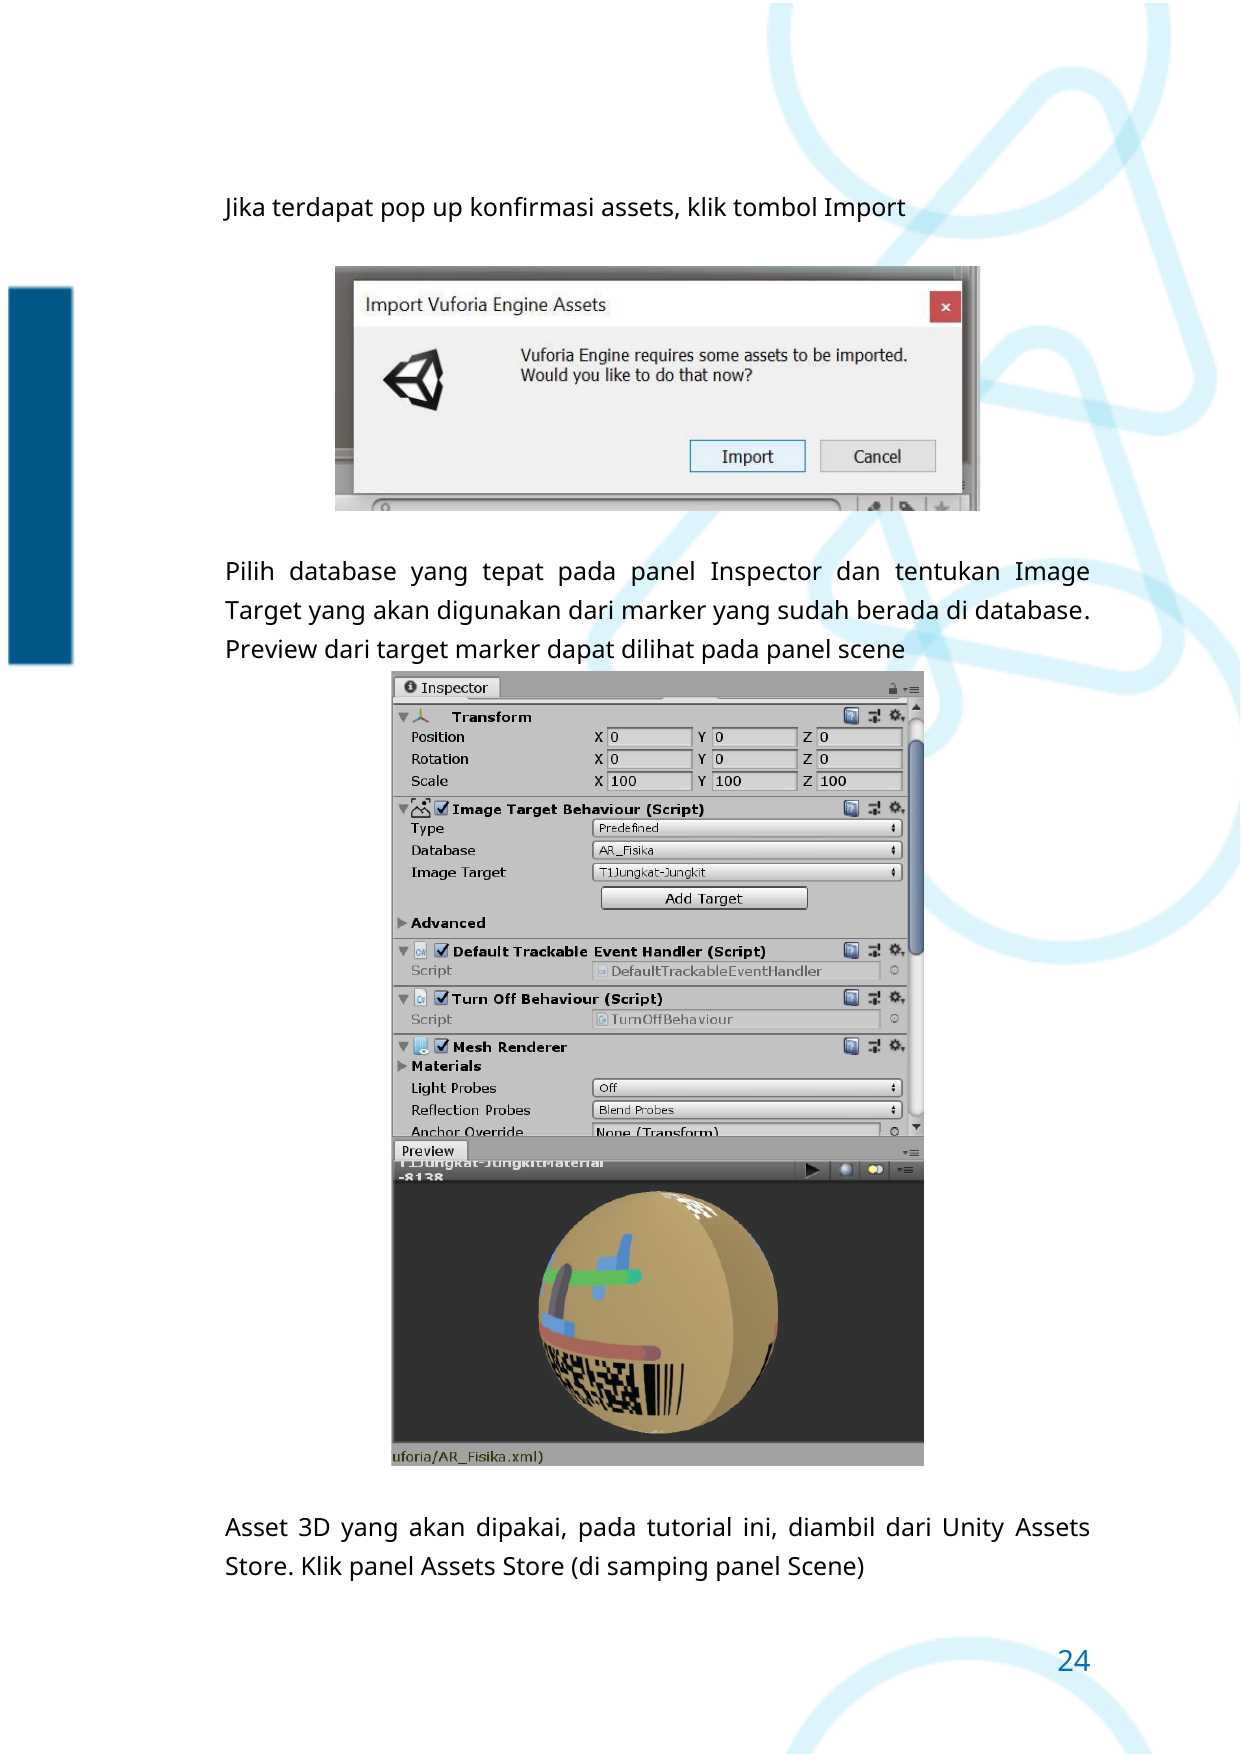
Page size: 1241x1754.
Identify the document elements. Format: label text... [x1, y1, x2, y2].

text Jika terdapat pop up konfirmasi assets, klik tombol Import [225, 189, 1090, 223]
text Pilih database yang tepat pada panel Inspector dan tentukan Image Target yang akan digunakan dari marker yang sudah berada di database. Preview dari target marker dapat dilihat pada panel scene [225, 554, 1090, 666]
text Asset 3D yang akan dipakai, pada tutorial ini, diambil dari Unity Assets Store. Klik panel Assets Store (di samping panel Scene) [225, 1509, 1090, 1582]
picture [7, 3, 1241, 1754]
